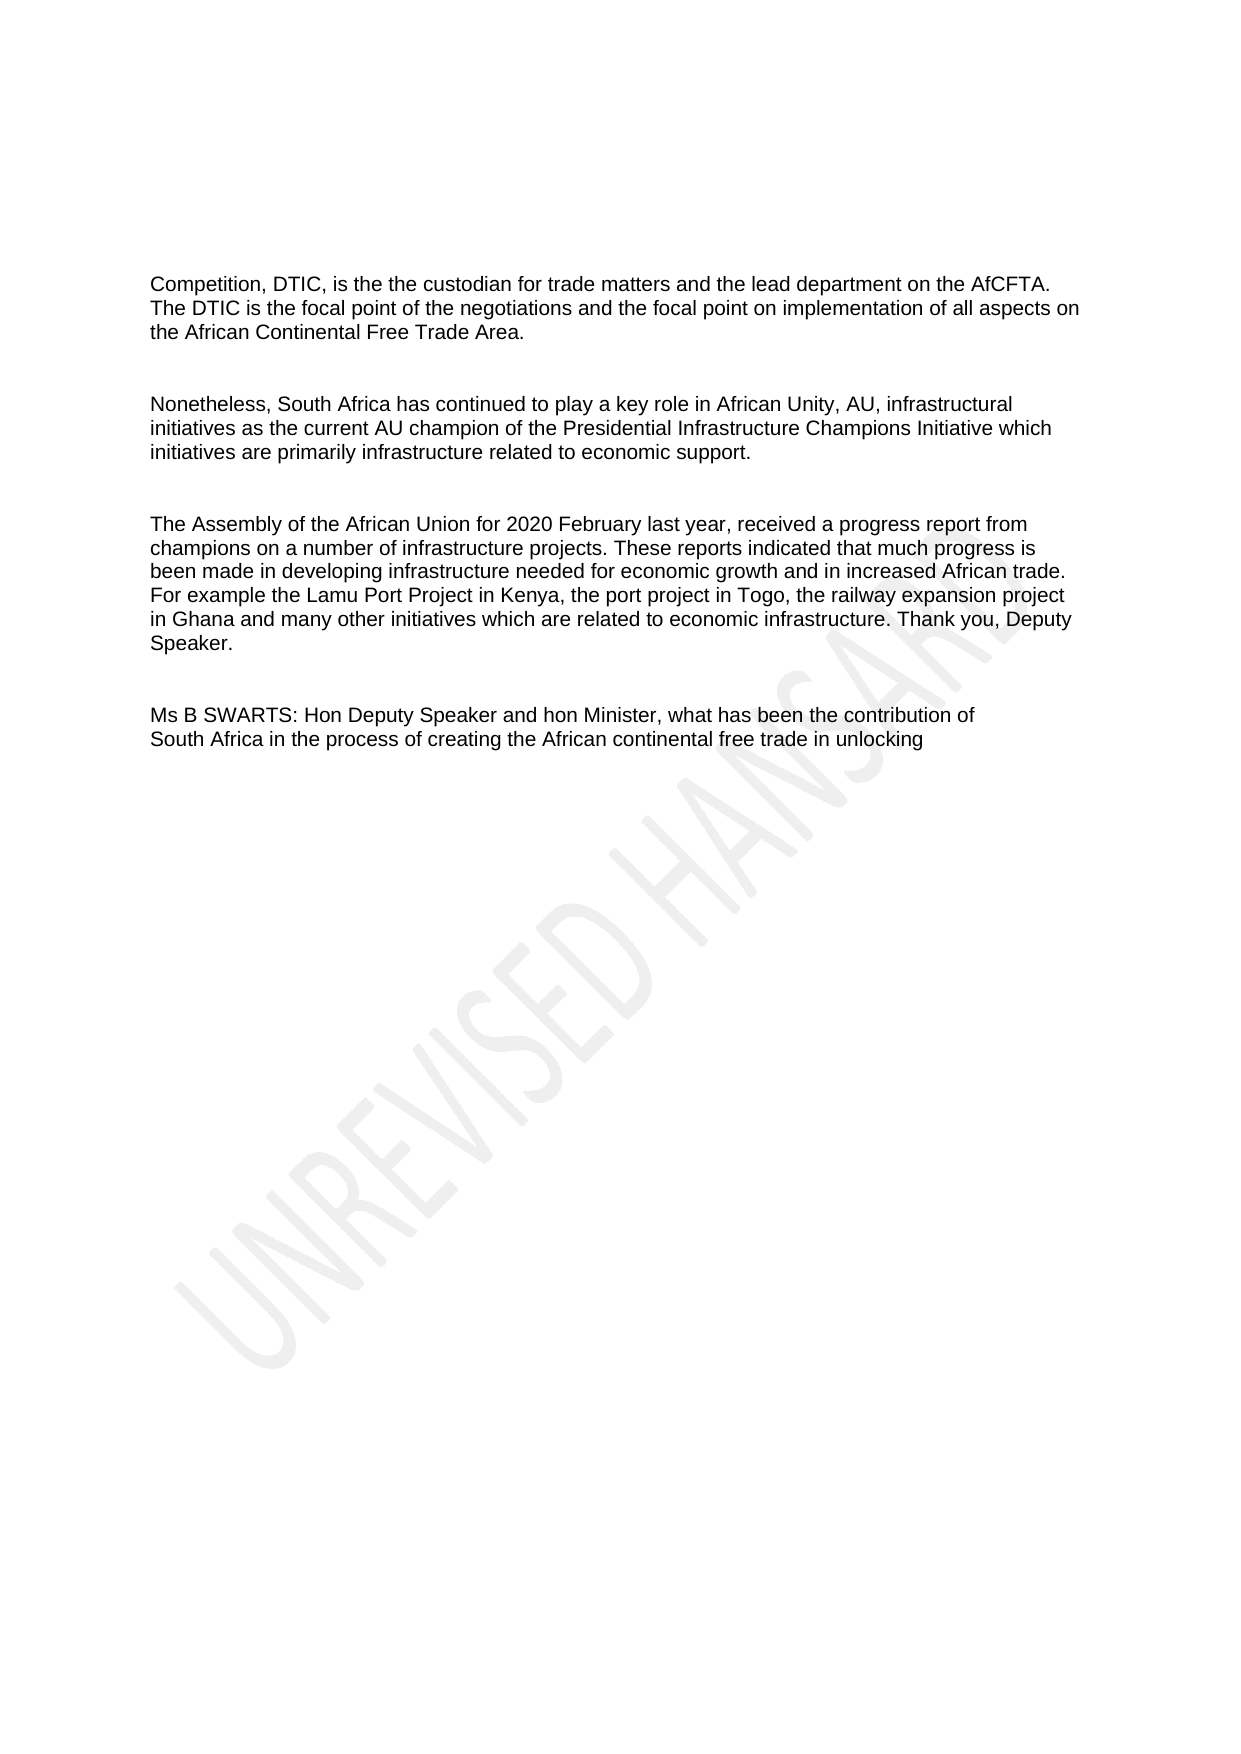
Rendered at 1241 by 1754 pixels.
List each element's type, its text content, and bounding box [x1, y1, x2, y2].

picture [174, 655, 1028, 1369]
text The Assembly of the African Union for 2020 February last year, received a progress report from champions on a number of infrastructure projects. These reports indicated that much progress is been made in developing infrastructure needed for economic growth and in increased African trade. For example the Lamu Port Project in Kenya, the port project in Togo, the railway expansion project in Ghana and many other initiatives which are related to economic infrastructure. Thank you, Deputy Speaker. [150, 511, 1080, 655]
text Nonetheless, South Africa has continued to play a key role in African Unity, AU, infrastructural initiatives as the current AU champion of the Presidential Infrastructure Champions Initiative which initiatives are primarily infrastructure related to economic support. [150, 392, 1067, 463]
text Competition, DTIC, is the the custodian for trade matters and the lead department on the AfCFTA. The DTIC is the focal point of the negotiations and the focal point on implementation of all aspects on the African Continental Free Trade Area. [150, 272, 1082, 344]
text Ms B SWARTS: Hon Deputy Speaker and hon Minister, what has been the contribution of South Africa in the process of creating the African continental free trade in unlocking [150, 703, 1022, 751]
